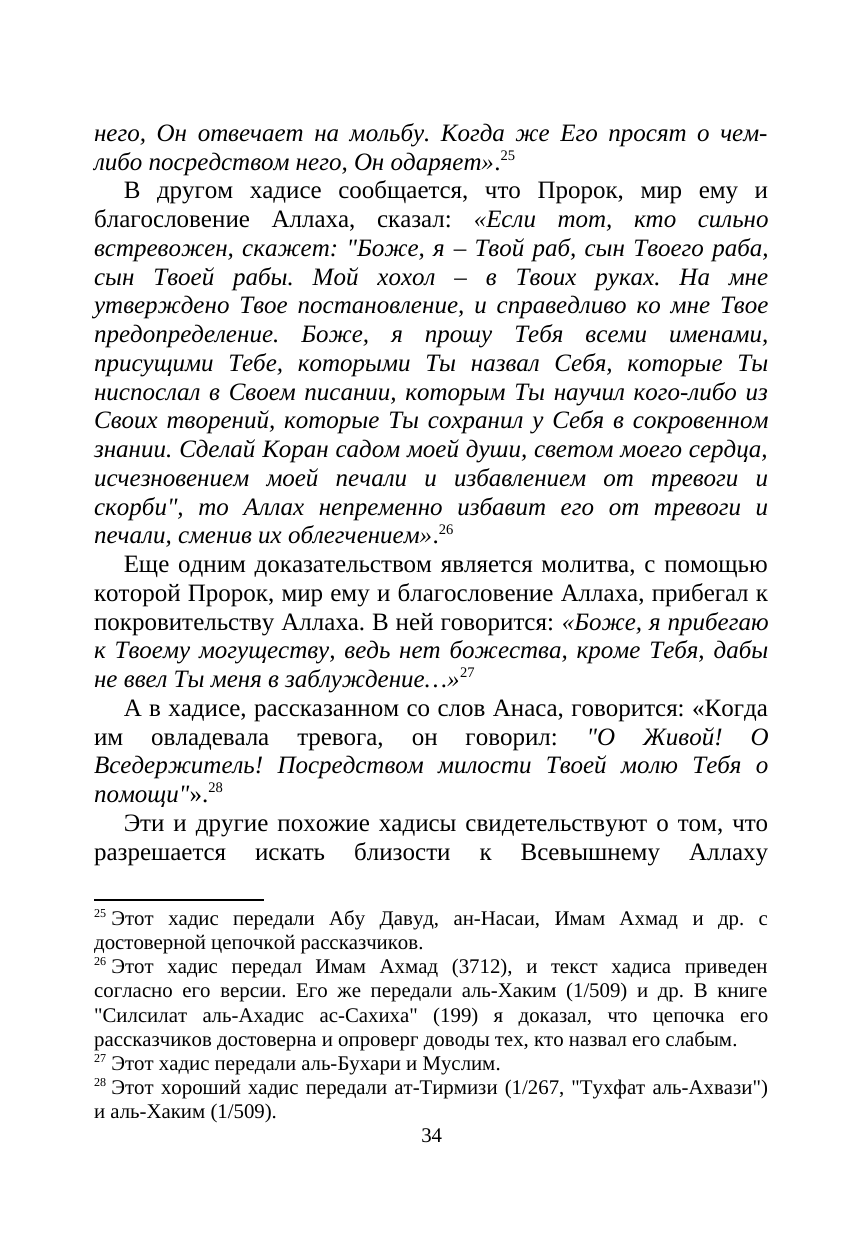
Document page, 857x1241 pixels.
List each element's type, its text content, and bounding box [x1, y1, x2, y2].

text В другом хадисе сообщается, что Пророк, мир ему и благословение Аллаха, сказал: «Если тот, кто сильно встревожен, скажет: "Боже, я – Твой раб, сын Твоего раба, сын Твоей рабы. Мой хохол – в Твоих руках. На мне утверждено Твое постановление, и справедливо ко мне Твое предопределение. Боже, я прошу Тебя всеми именами, присущими Тебе, которыми Ты назвал Себя, которые Ты ниспослал в Своем писании, которым Ты научил кого-либо из Своих творений, которые Ты сохранил у Себя в сокровенном знании. Сделай Коран садом моей души, светом моего сердца, исчезновением моей печали и избавлением от тревоги и скорби", то Аллах непременно избавит его от тревоги и печали, сменив их облегчением». [94, 176, 769, 549]
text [94, 118, 769, 176]
text А в хадисе, рассказанном со слов Анаса, говорится: «Когда им овладевала тревога, он говорил: "О Живой! О Вседержитель! Посредством милости Твоей молю Тебя о помощи"». [94, 693, 769, 808]
text Еще одним доказательством является молитва, с помощью которой Пророк, мир ему и благословение Аллаха, прибегал к покровительству Аллаха. В ней говорится: «Боже, я прибегаю к Твоему могуществу, ведь нет божества, кроме Тебя, дабы не ввел Ты меня в заблуждение…» [94, 549, 769, 693]
